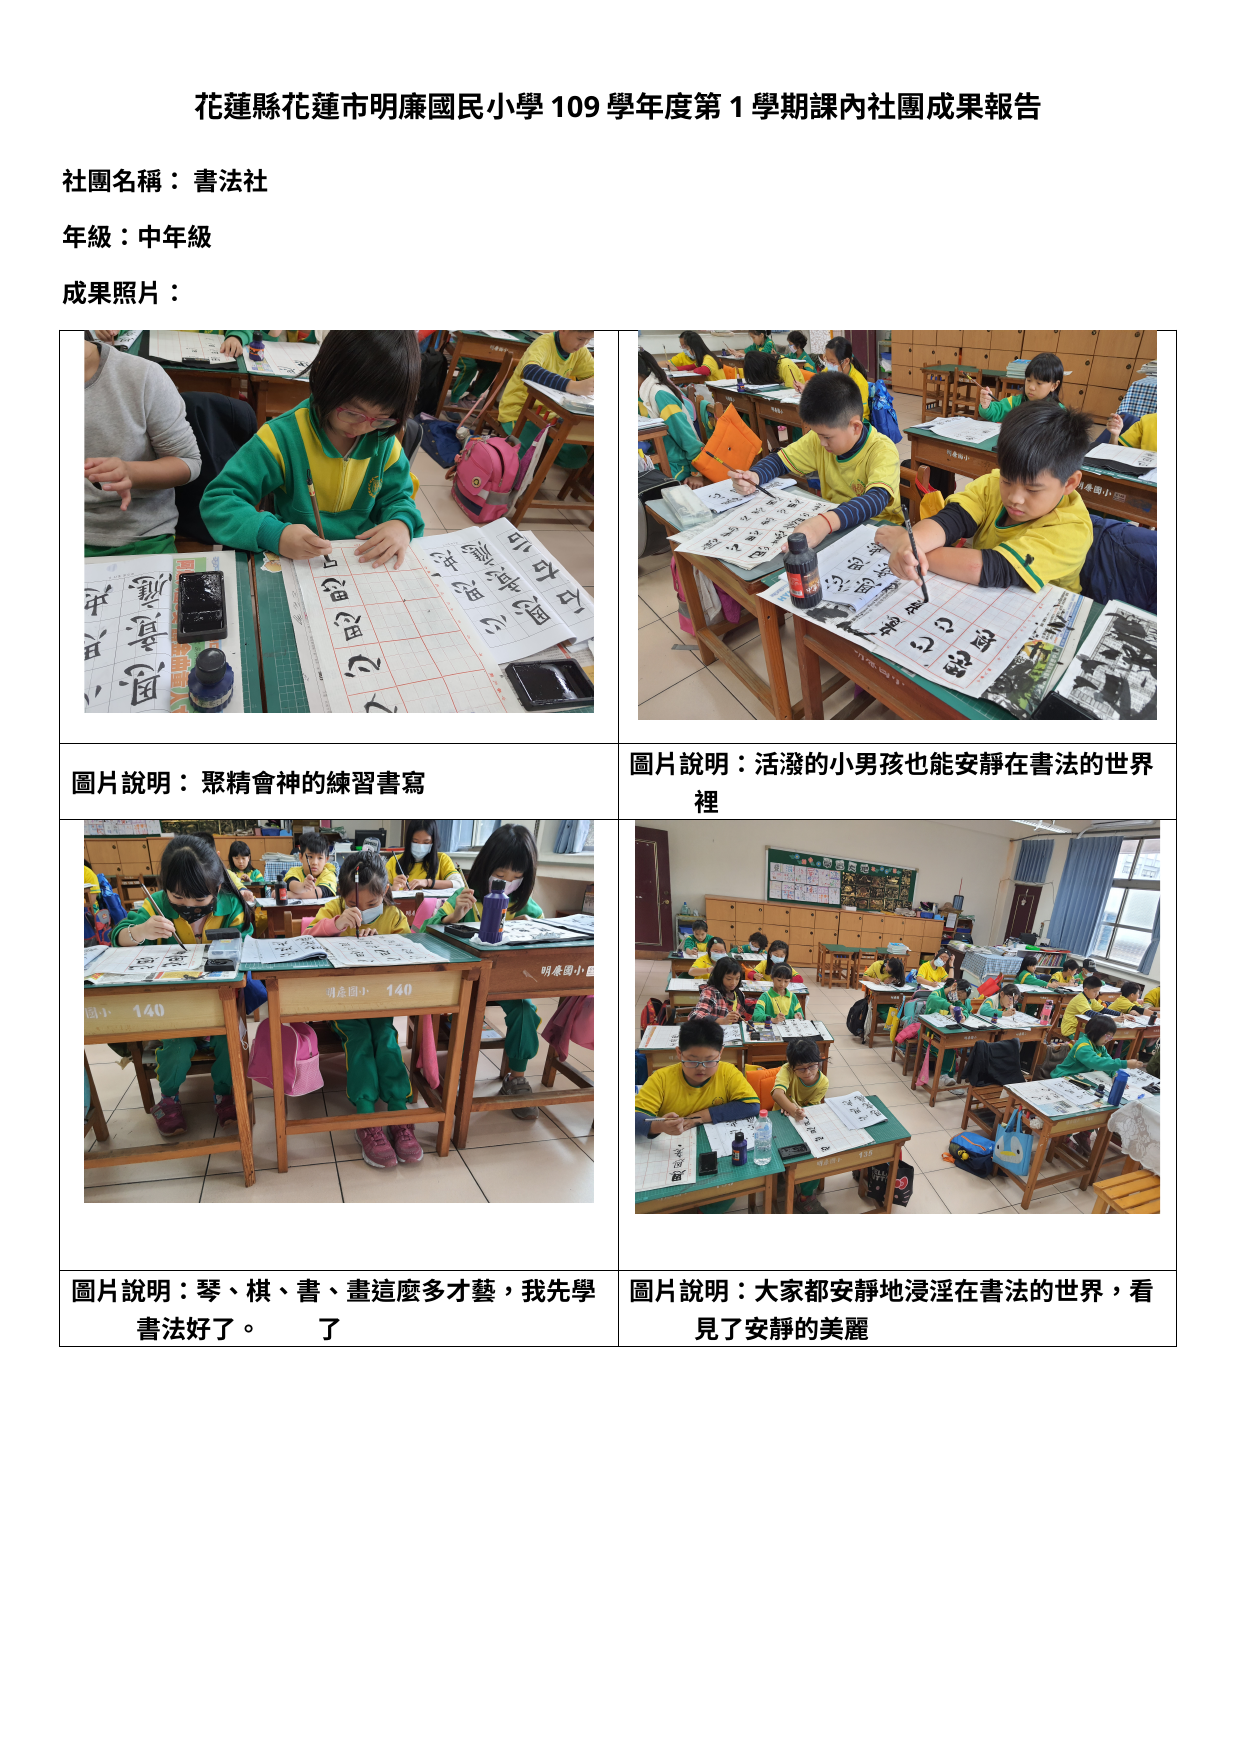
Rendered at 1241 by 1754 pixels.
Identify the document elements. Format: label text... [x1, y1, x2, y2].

text 成果照片： [63, 273, 1174, 311]
table_header [60, 331, 618, 743]
text 社團名稱： 書法社 [63, 161, 1174, 198]
table_header [619, 331, 1176, 743]
table_cell 圖片說明：琴、棋、書、畫這麼多才藝，我先學 書法好了。 了 [60, 1271, 618, 1346]
table_cell 圖片說明： 聚精會神的練習書寫 [60, 744, 618, 819]
text 花蓮縣花蓮市明廉國民小學109學年度第1學期課內社團成果報告 [63, 67, 1174, 142]
text 年級：中年級 [63, 217, 1174, 254]
table_cell [619, 820, 1176, 1270]
table_cell 圖片說明：活潑的小男孩也能安靜在書法的世界 裡 [619, 744, 1176, 819]
picture [84, 330, 594, 713]
picture [638, 330, 1157, 720]
picture [635, 820, 1160, 1214]
picture [84, 820, 594, 1203]
table_cell [60, 820, 618, 1270]
table_cell 圖片說明：大家都安靜地浸淫在書法的世界，看 見了安靜的美麗 [619, 1271, 1176, 1346]
